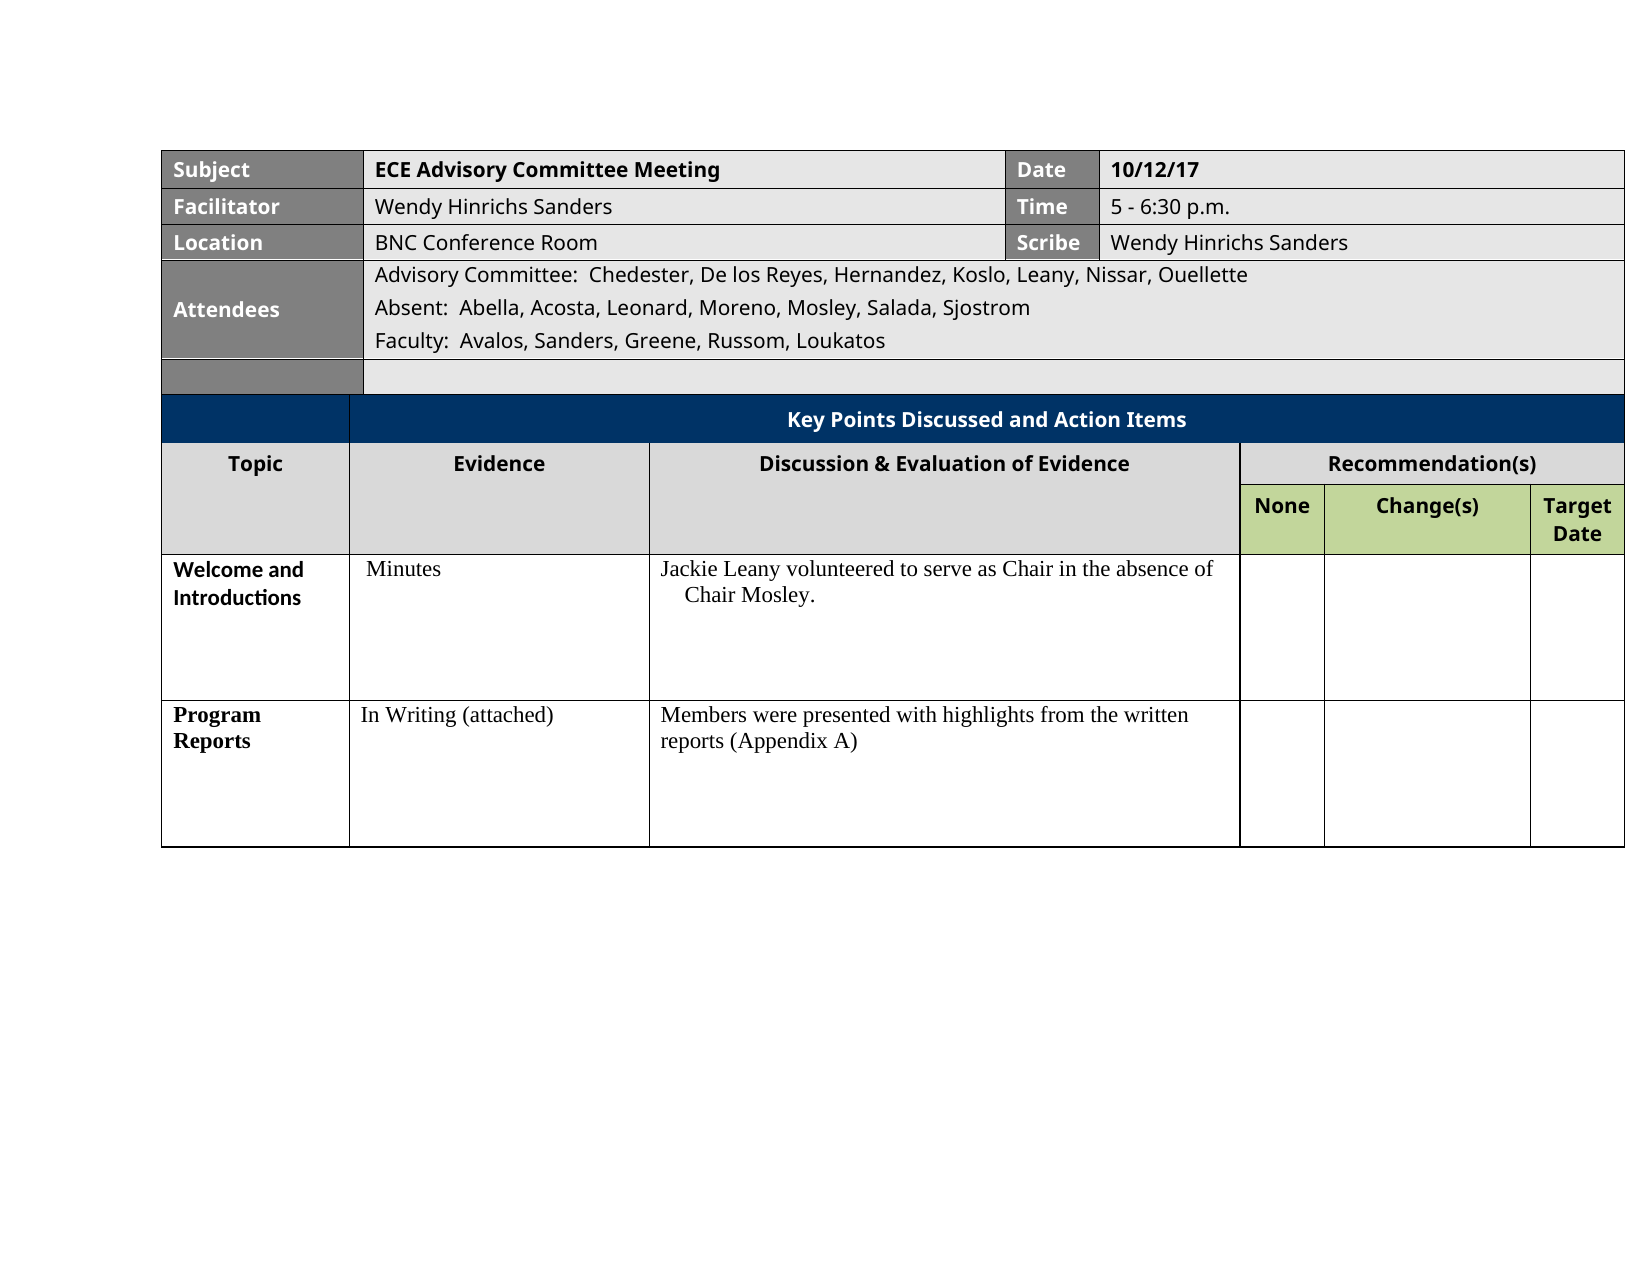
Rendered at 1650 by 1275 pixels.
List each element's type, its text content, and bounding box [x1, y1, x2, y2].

table_cell Evidence [350, 443, 649, 554]
table_cell Advisory Committee: Chedester, De los Reyes, Hernandez, Koslo, Leany, Nissar, Ouellette Absent: Abella, Acosta, Leonard, Moreno, Mosley, Salada, Sjostrom Faculty: Avalos, Sanders, Greene, Russom, Loukatos [364, 261, 1624, 358]
table_cell Wendy Hinrichs Sanders [1100, 225, 1624, 259]
table_cell Change(s) [1325, 485, 1530, 554]
table_cell None [1241, 485, 1324, 554]
table_cell Target Date [1531, 485, 1624, 554]
table_cell [1531, 555, 1624, 700]
table_header 10/12/17 [1100, 151, 1624, 188]
table_cell Minutes [350, 555, 649, 700]
table_cell BNC Conference Room [364, 225, 1005, 259]
table_cell [1241, 555, 1324, 700]
table_cell Members were presented with highlights from the written reports (Appendix A) [650, 701, 1239, 846]
table_cell Recommendation(s) [1241, 443, 1624, 484]
table_header ECE Advisory Committee Meeting [364, 151, 1005, 188]
table_cell [1531, 701, 1624, 846]
table_cell 5 - 6:30 p.m. [1100, 189, 1624, 224]
table_cell [1241, 701, 1324, 846]
table_cell In Writing (attached) [350, 701, 649, 846]
table_cell Time [1006, 189, 1099, 224]
table_cell Key Points Discussed and Action Items [350, 395, 1624, 443]
table_cell Discussion & Evaluation of Evidence [650, 443, 1239, 554]
table_cell Program Reports [162, 701, 349, 846]
table_cell [364, 360, 1624, 394]
table_cell Attendees [162, 261, 363, 358]
table_cell [162, 395, 349, 443]
table_cell Facilitator [162, 189, 363, 224]
table_cell [1325, 701, 1530, 846]
table_cell Jackie Leany volunteered to serve as Chair in the absence of Chair Mosley. [650, 555, 1239, 700]
table_header Date [1006, 151, 1099, 188]
table_cell Welcome and Introductions [162, 555, 349, 700]
table_header Subject [162, 151, 363, 188]
table_cell Scribe [1006, 225, 1099, 259]
table_cell [162, 360, 363, 394]
table_cell Location [162, 225, 363, 259]
table_cell Topic [162, 443, 349, 554]
table_cell [1325, 555, 1530, 700]
table_cell Wendy Hinrichs Sanders [364, 189, 1005, 224]
